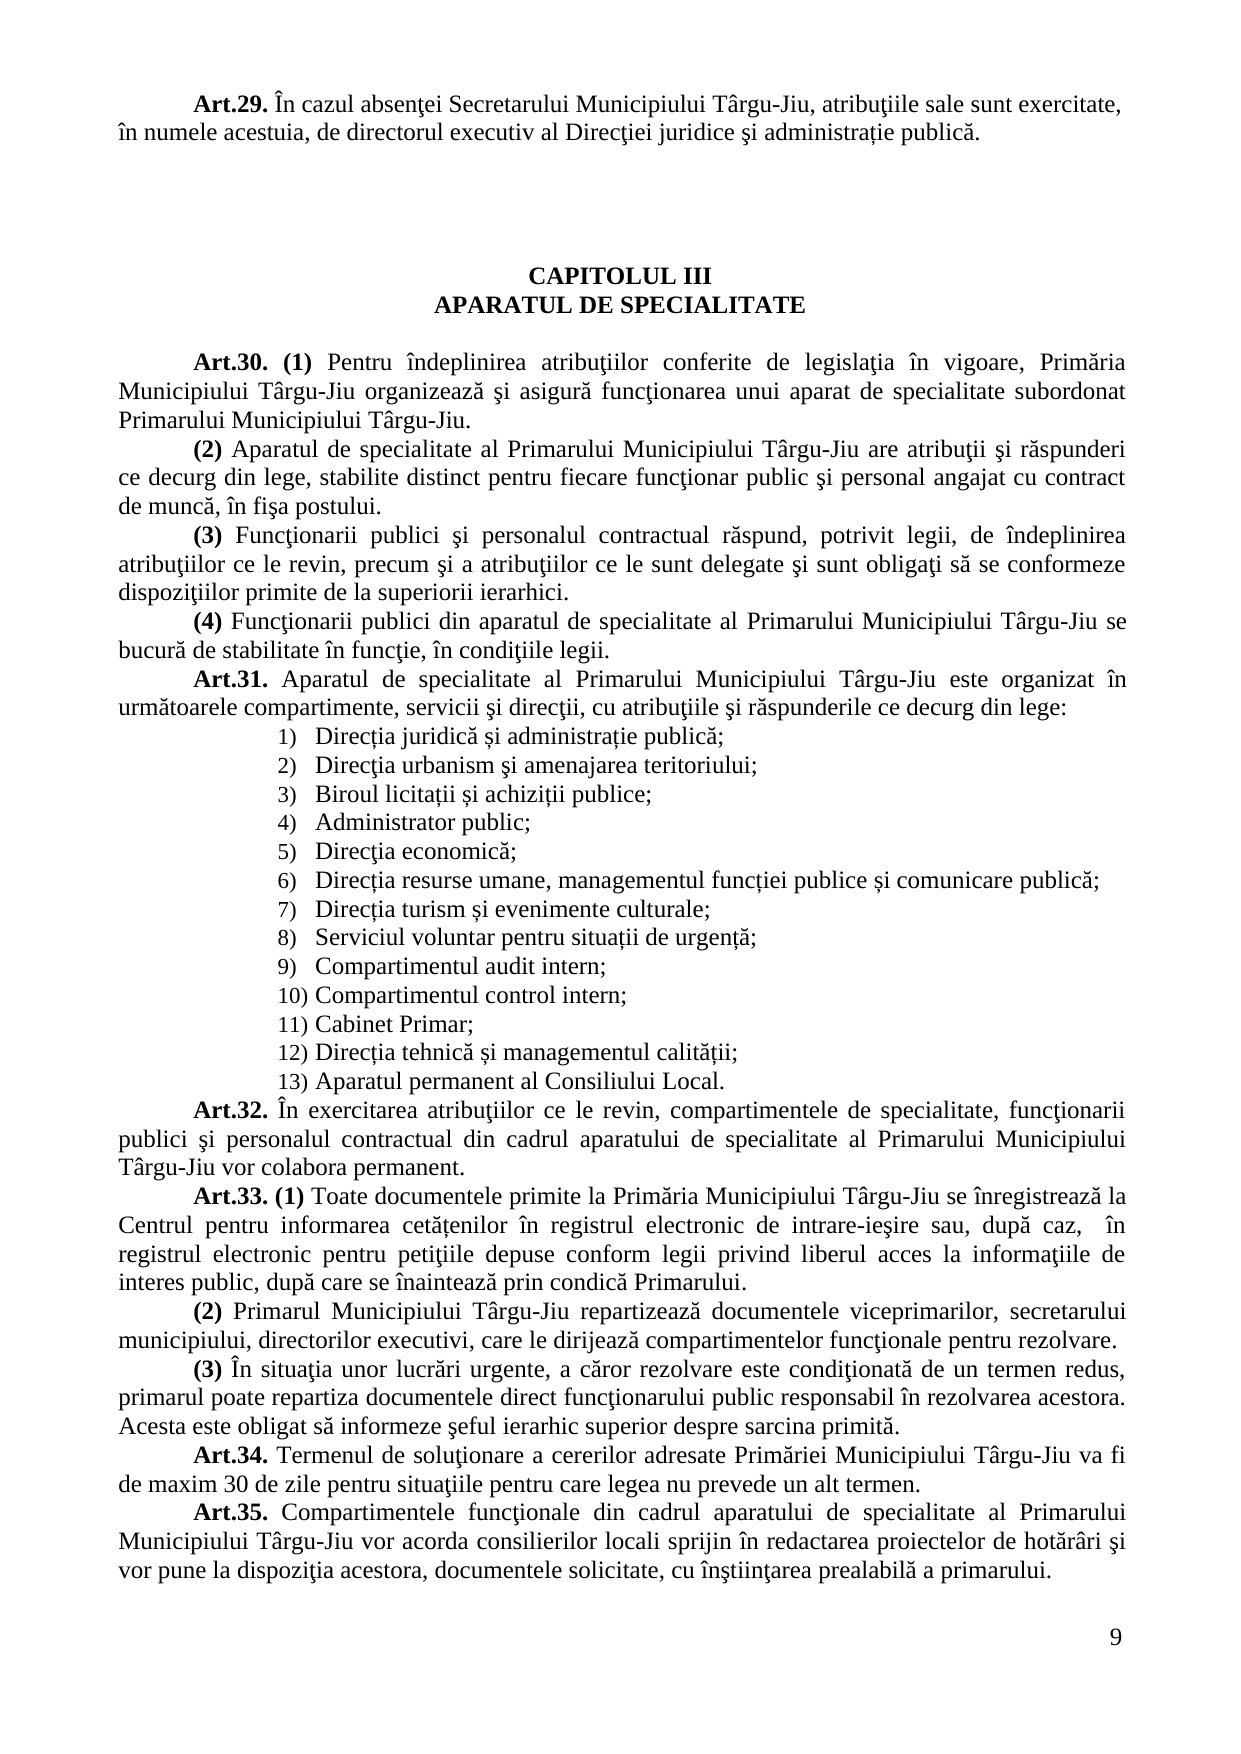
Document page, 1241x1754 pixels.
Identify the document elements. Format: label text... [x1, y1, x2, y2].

text Art.34. Termenul de soluţionare a cererilor adresate Primăriei Municipiului Târgu-Jiu va fi de maxim 30 de zile pentru situaţiile pentru care legea nu prevede un alt termen. [118, 1440, 1127, 1497]
text Art.33. (1) Toate documentele primite la Primăria Municipiului Târgu-Jiu se înregistrează la Centrul pentru informarea cetățenilor în registrul electronic de intrare-ieşire sau, după caz, în registrul electronic pentru petiţiile depuse conform legii privind liberul acces la informaţiile de interes public, după care se înaintează prin condică Primarului. [118, 1181, 1127, 1296]
text Art.31. Aparatul de specialitate al Primarului Municipiului Târgu-Jiu este organizat în următoarele compartimente, servicii şi direcţii, cu atribuţiile şi răspunderile ce decurg din lege: [118, 664, 1127, 721]
text CAPITOLUL III [118, 261, 1122, 290]
text (2) Aparatul de specialitate al Primarului Municipiului Târgu-Jiu are atribuţii şi răspunderi ce decurg din lege, stabilite distinct pentru fiecare funcţionar public şi personal angajat cu contract de muncă, în fişa postului. [118, 434, 1127, 520]
text Art.35. Compartimentele funcţionale din cadrul aparatului de specialitate al Primarului Municipiului Târgu-Jiu vor acorda consilierilor locali sprijin în redactarea proiectelor de hotărâri şi vor pune la dispoziţia acestora, documentele solicitate, cu înştiinţarea prealabilă a primarului. [118, 1497, 1127, 1584]
list Direcția juridică și administrație publică; [277, 721, 1127, 750]
list Serviciul voluntar pentru situații de urgență; [277, 922, 1127, 951]
list Direcția tehnică și managementul calității; [277, 1037, 1127, 1066]
list Biroul licitații și achiziții publice; [277, 779, 1127, 807]
text (4) Funcţionarii publici din aparatul de specialitate al Primarului Municipiului Târgu-Jiu se bucură de stabilitate în funcţie, în condiţiile legii. [118, 606, 1127, 664]
list Direcția resurse umane, managementul funcției publice și comunicare publică; [277, 865, 1127, 894]
list Cabinet Primar; [277, 1009, 1127, 1037]
text (3) Funcţionarii publici şi personalul contractual răspund, potrivit legii, de îndeplinirea atribuţiilor ce le revin, precum şi a atribuţiilor ce le sunt delegate şi sunt obligaţi să se conformeze dispoziţiilor primite de la superiorii ierarhici. [118, 520, 1127, 606]
list Aparatul permanent al Consiliului Local. [277, 1066, 1127, 1095]
list Administrator public; [277, 807, 1127, 836]
text APARATUL DE SPECIALITATE [118, 290, 1122, 319]
text Art.30. (1) Pentru îndeplinirea atribuţiilor conferite de legislaţia în vigoare, Primăria Municipiului Târgu-Jiu organizează şi asigură funcţionarea unui aparat de specialitate subordonat Primarului Municipiului Târgu-Jiu. [118, 347, 1127, 434]
text (2) Primarul Municipiului Târgu-Jiu repartizează documentele viceprimarilor, secretarului municipiului, directorilor executivi, care le dirijează compartimentelor funcţionale pentru rezolvare. [118, 1296, 1127, 1354]
text (3) În situaţia unor lucrări urgente, a căror rezolvare este condiţionată de un termen redus, primarul poate repartiza documentele direct funcţionarului public responsabil în rezolvarea acestora. Acesta este obligat să informeze şeful ierarhic superior despre sarcina primită. [118, 1354, 1127, 1440]
text Art.29. În cazul absenţei Secretarului Municipiului Târgu-Jiu, atribuţiile sale sunt exercitate, în numele acestuia, de directorul executiv al Direcţiei juridice şi administrație publică. [118, 89, 1122, 146]
list Compartimentul audit intern; [277, 951, 1127, 980]
list Direcția turism și evenimente culturale; [277, 894, 1127, 922]
list Direcţia economică; [277, 836, 1127, 865]
text Art.32. În exercitarea atribuţiilor ce le revin, compartimentele de specialitate, funcţionarii publici şi personalul contractual din cadrul aparatului de specialitate al Primarului Municipiului Târgu-Jiu vor colabora permanent. [118, 1095, 1127, 1181]
list Compartimentul control intern; [277, 980, 1127, 1009]
list Direcţia urbanism şi amenajarea teritoriului; [277, 750, 1127, 779]
